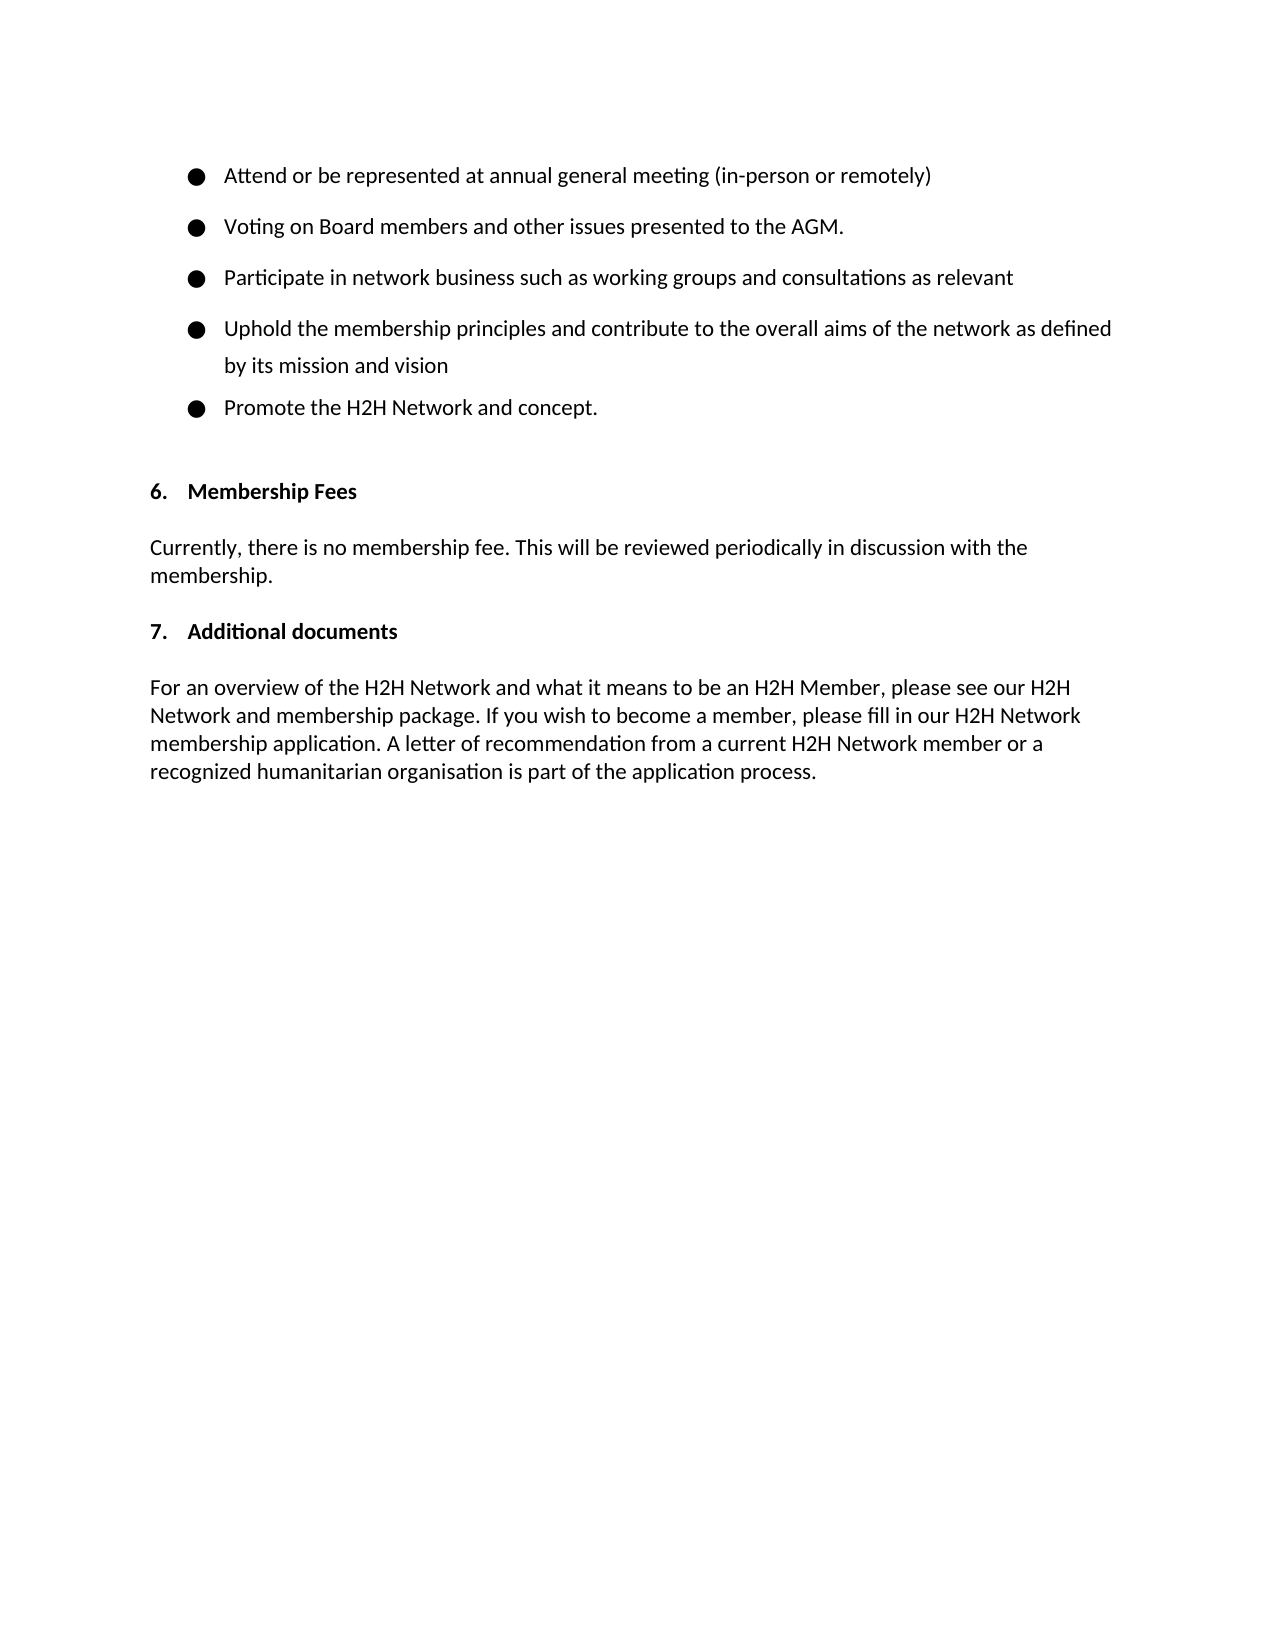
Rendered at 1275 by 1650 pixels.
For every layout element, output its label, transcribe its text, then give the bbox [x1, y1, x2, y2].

list Voting on Board members and other issues presented to the AGM. [186, 201, 1125, 248]
list Promote the H2H Network and concept. [186, 382, 1125, 428]
text For an overview of the H2H Network and what it means to be an H2H Member, please see our H2H Network and membership package. If you wish to become a member, please fill in our H2H Network membership application. A letter of recommendation from a current H2H Network member or a recognized humanitarian organisation is part of the application process. [150, 673, 1125, 785]
list Uphold the membership principles and contribute to the overall aims of the network as defined by its mission and vision [186, 302, 1125, 379]
list Participate in network business such as working groups and consultations as relevant [186, 251, 1125, 298]
list Additional documents [150, 617, 1125, 645]
text Currently, there is no membership fee. This will be reviewed periodically in discussion with the membership. [150, 533, 1125, 589]
list Membership Fees [150, 477, 1125, 505]
list Attend or be represented at annual general meeting (in-person or remotely) [186, 150, 1125, 197]
